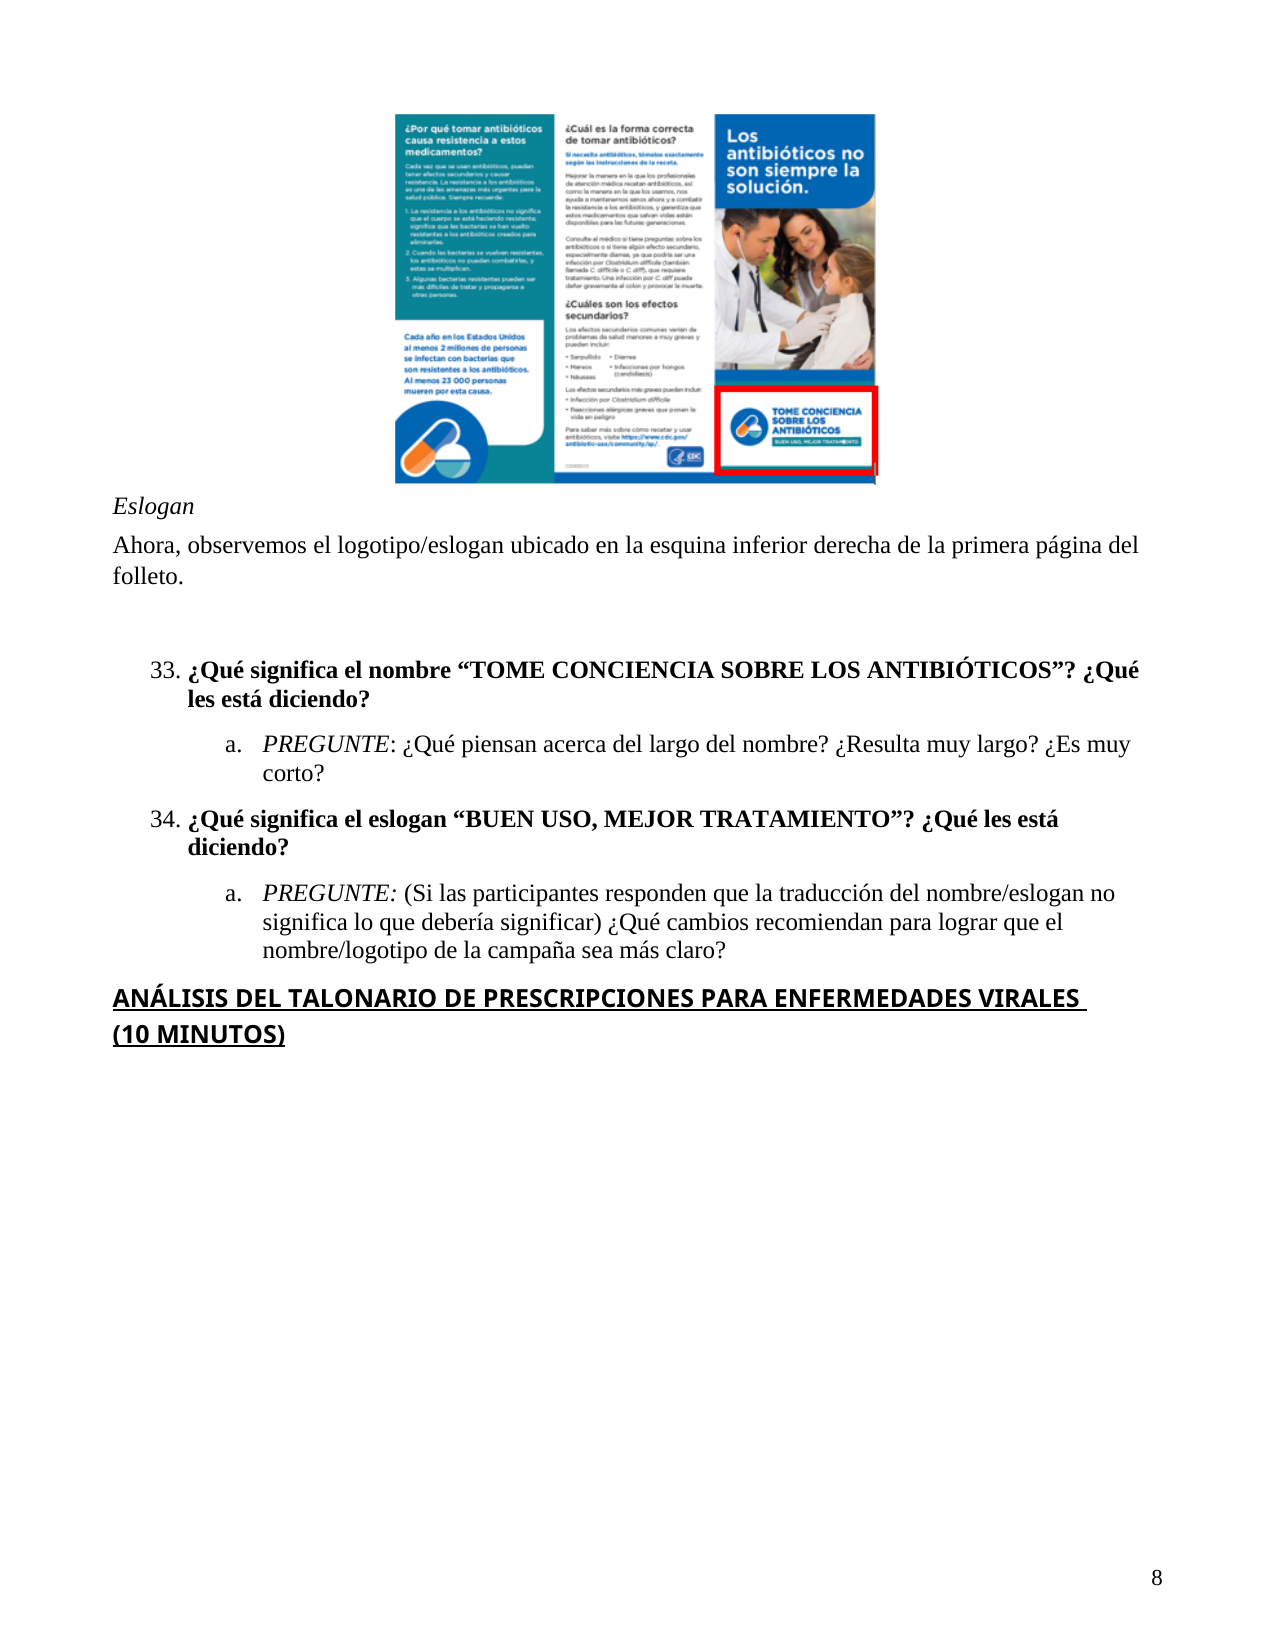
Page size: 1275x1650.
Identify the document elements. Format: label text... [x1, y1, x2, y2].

list PREGUNTE: ¿Qué piensan acerca del largo del nombre? ¿Resulta muy largo? ¿Es muy corto? [225, 729, 1162, 787]
list PREGUNTE: (Si las participantes responden que la traducción del nombre/eslogan no significa lo que debería significar) ¿Qué cambios recomiendan para lograr que el nombre/logotipo de la campaña sea más claro? [225, 878, 1162, 964]
list ¿Qué significa el eslogan “BUEN USO, MEJOR TRATAMIENTO”? ¿Qué les está diciendo? [150, 804, 1162, 861]
subtitle ANÁLISIS DEL TALONARIO DE PRESCRIPCIONES PARA ENFERMEDADES VIRALES (10 MINUTOS) [112, 981, 1162, 1051]
text Ahora, observemos el logotipo/eslogan ubicado en la esquina inferior derecha de la primera página del folleto. [112, 530, 1162, 589]
picture [394, 113, 881, 490]
list ¿Qué significa el nombre “TOME CONCIENCIA SOBRE LOS ANTIBIÓTICOS”? ¿Qué les está diciendo? [150, 655, 1162, 713]
